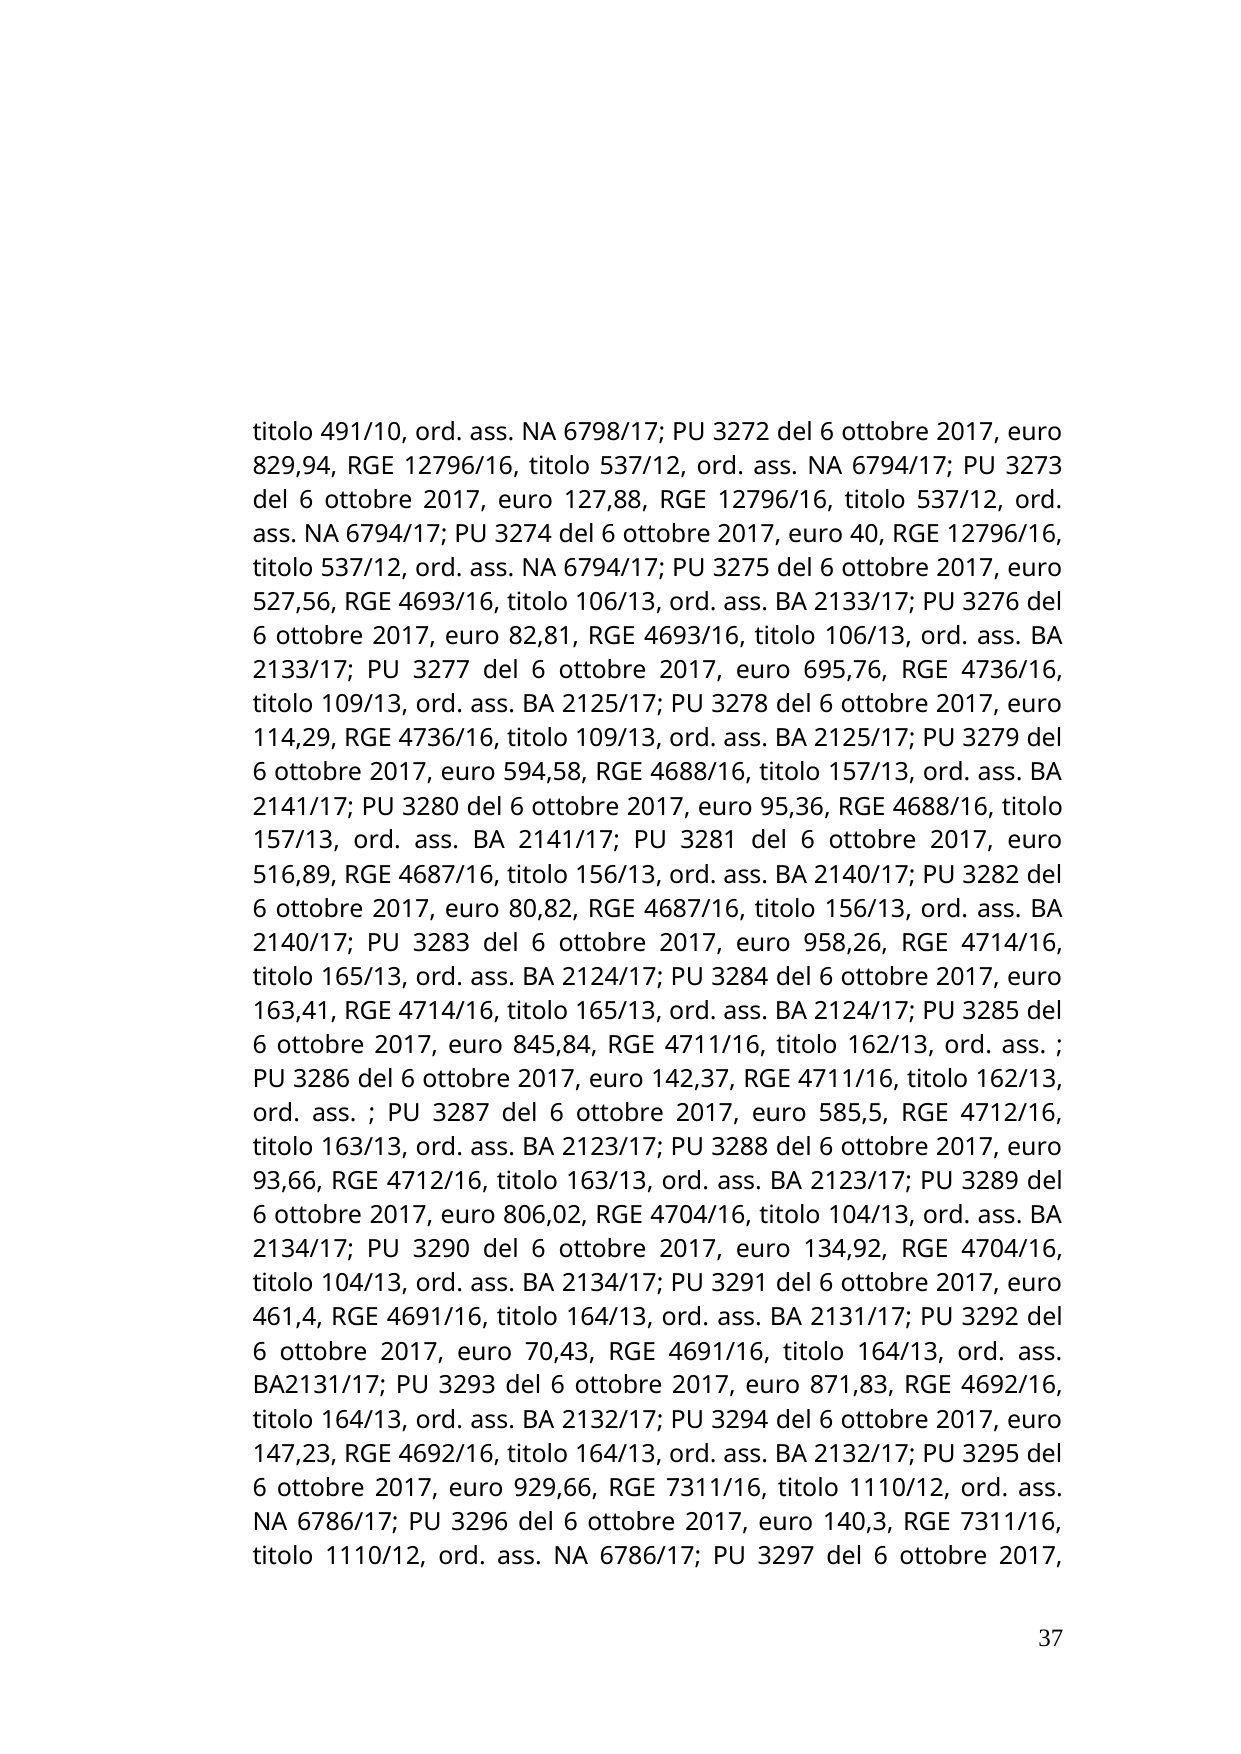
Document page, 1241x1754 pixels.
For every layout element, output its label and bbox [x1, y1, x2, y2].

list [192, 413, 1064, 1572]
